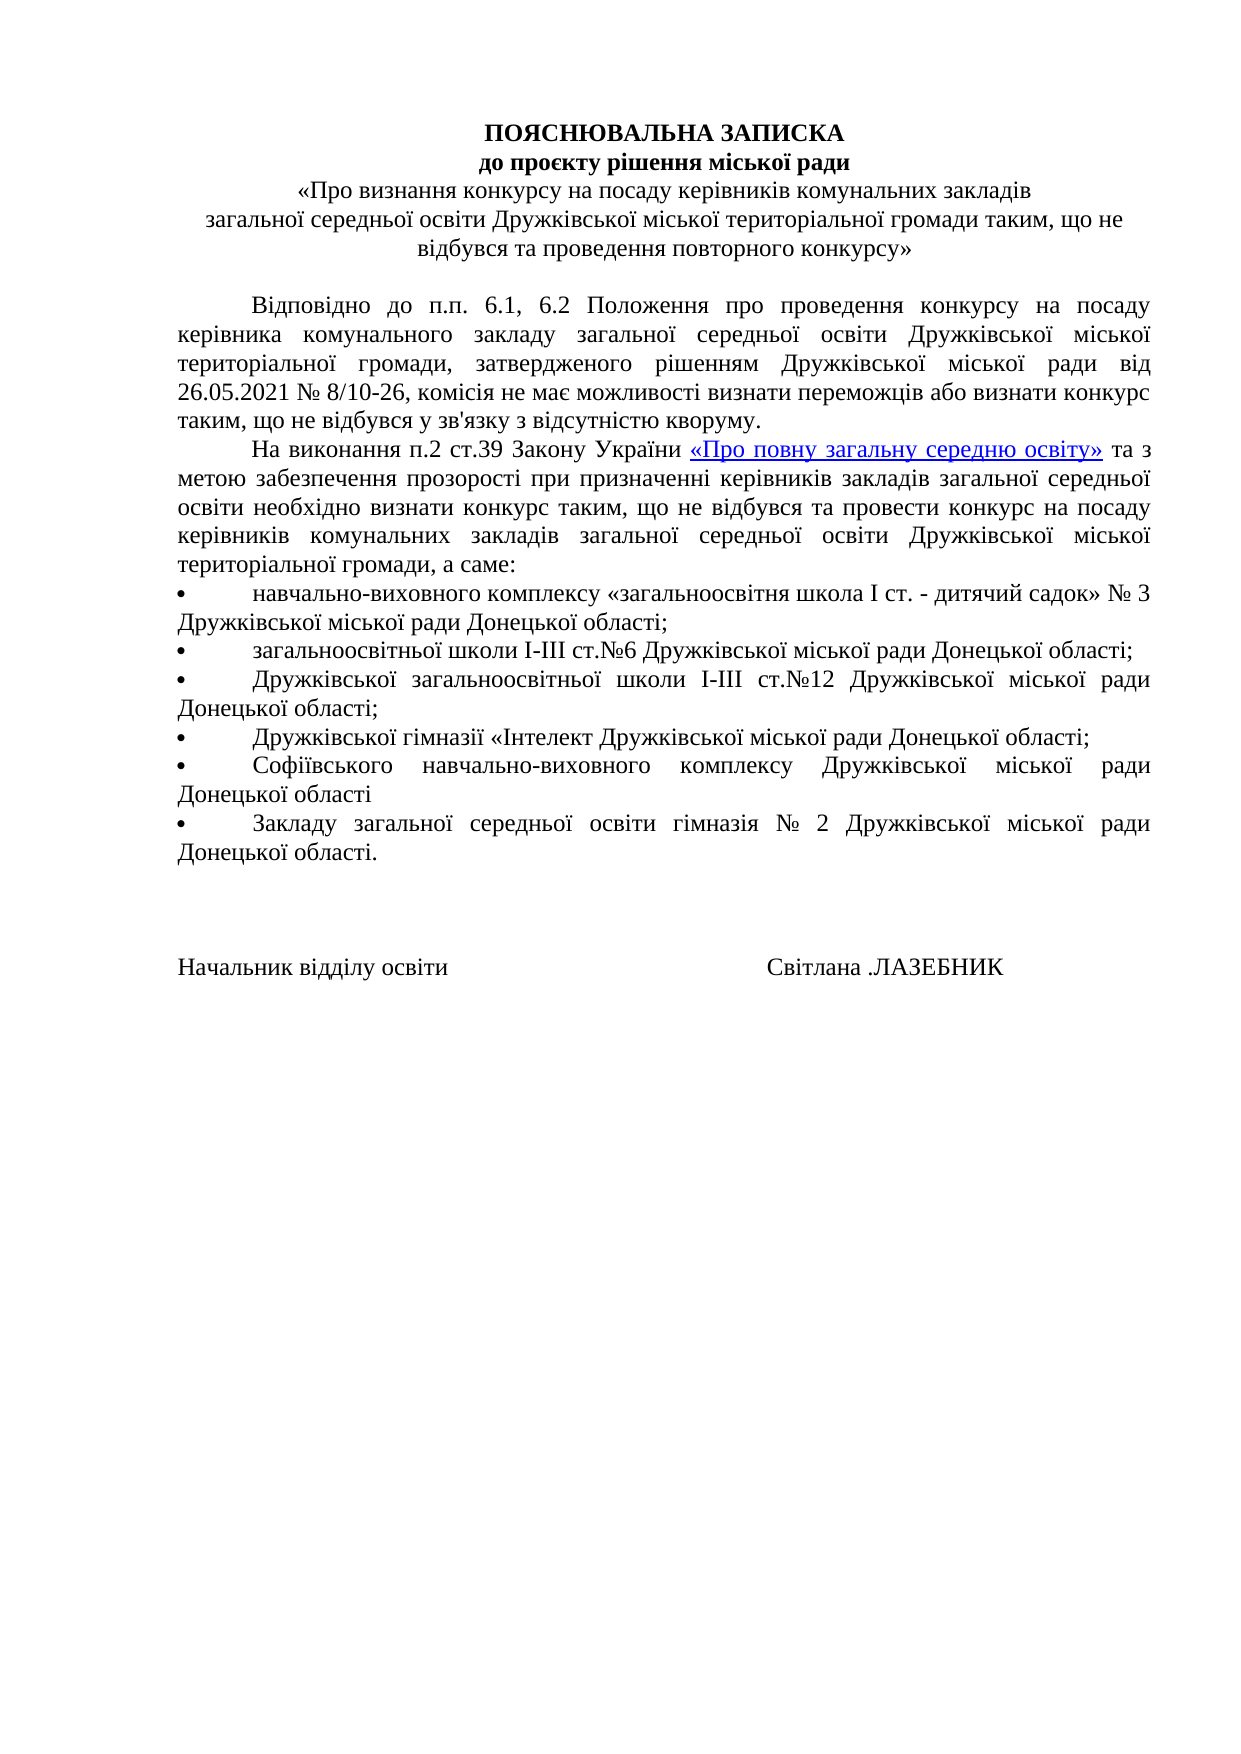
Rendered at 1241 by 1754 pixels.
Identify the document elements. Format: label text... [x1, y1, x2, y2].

text до проєкту рішення міської ради [177, 147, 1152, 176]
text Відповідно до п.п. 6.1, 6.2 Положення про проведення конкурсу на посаду керівника комунального закладу загальної середньої освіти Дружківської міської територіальної громади, затвердженого рішенням Дружківської міської ради від 26.05.2021 № 8/10-26, комісія не має можливості визнати переможців або визнати конкурс таким, що не відбувся у зв'язку з відсутністю кворуму. [177, 291, 1152, 434]
list Дружківської гімназії «Інтелект Дружківської міської ради Донецької області; [177, 722, 1152, 751]
text ПОЯСНЮВАЛЬНА ЗАПИСКА [177, 118, 1152, 147]
text загальної середньої освіти Дружківської міської територіальної громади таким, що не відбувся та проведення повторного конкурсу» [177, 204, 1152, 262]
list Закладу загальної середньої освіти гімназія № 2 Дружківської міської ради Донецької області. [177, 808, 1152, 866]
list Софіївського навчально-виховного комплексу Дружківської міської ради Донецької області [177, 751, 1152, 808]
text «Про визнання конкурсу на посаду керівників комунальних закладів [177, 176, 1152, 204]
list навчально-виховного комплексу «загальноосвітня школа І ст. - дитячий садок» № 3 Дружківської міської ради Донецької області; [177, 578, 1152, 636]
text Начальник відділу освіти Світлана .ЛАЗЕБНИК [177, 952, 1152, 981]
list Дружківської загальноосвітньої школи І-ІІІ ст.№12 Дружківської міської ради Донецької області; [177, 664, 1152, 722]
list загальноосвітньої школи І-ІІІ ст.№6 Дружківської міської ради Донецької області; [177, 636, 1152, 664]
text На виконання п.2 ст.39 Закону України «Про повну загальну середню освіту» та з метою забезпечення прозорості при призначенні керівників закладів загальної середньої освіти необхідно визнати конкурс таким, що не відбувся та провести конкурс на посаду керівників комунальних закладів загальної середньої освіти Дружківської міської територіальної громади, а саме: [177, 434, 1152, 578]
